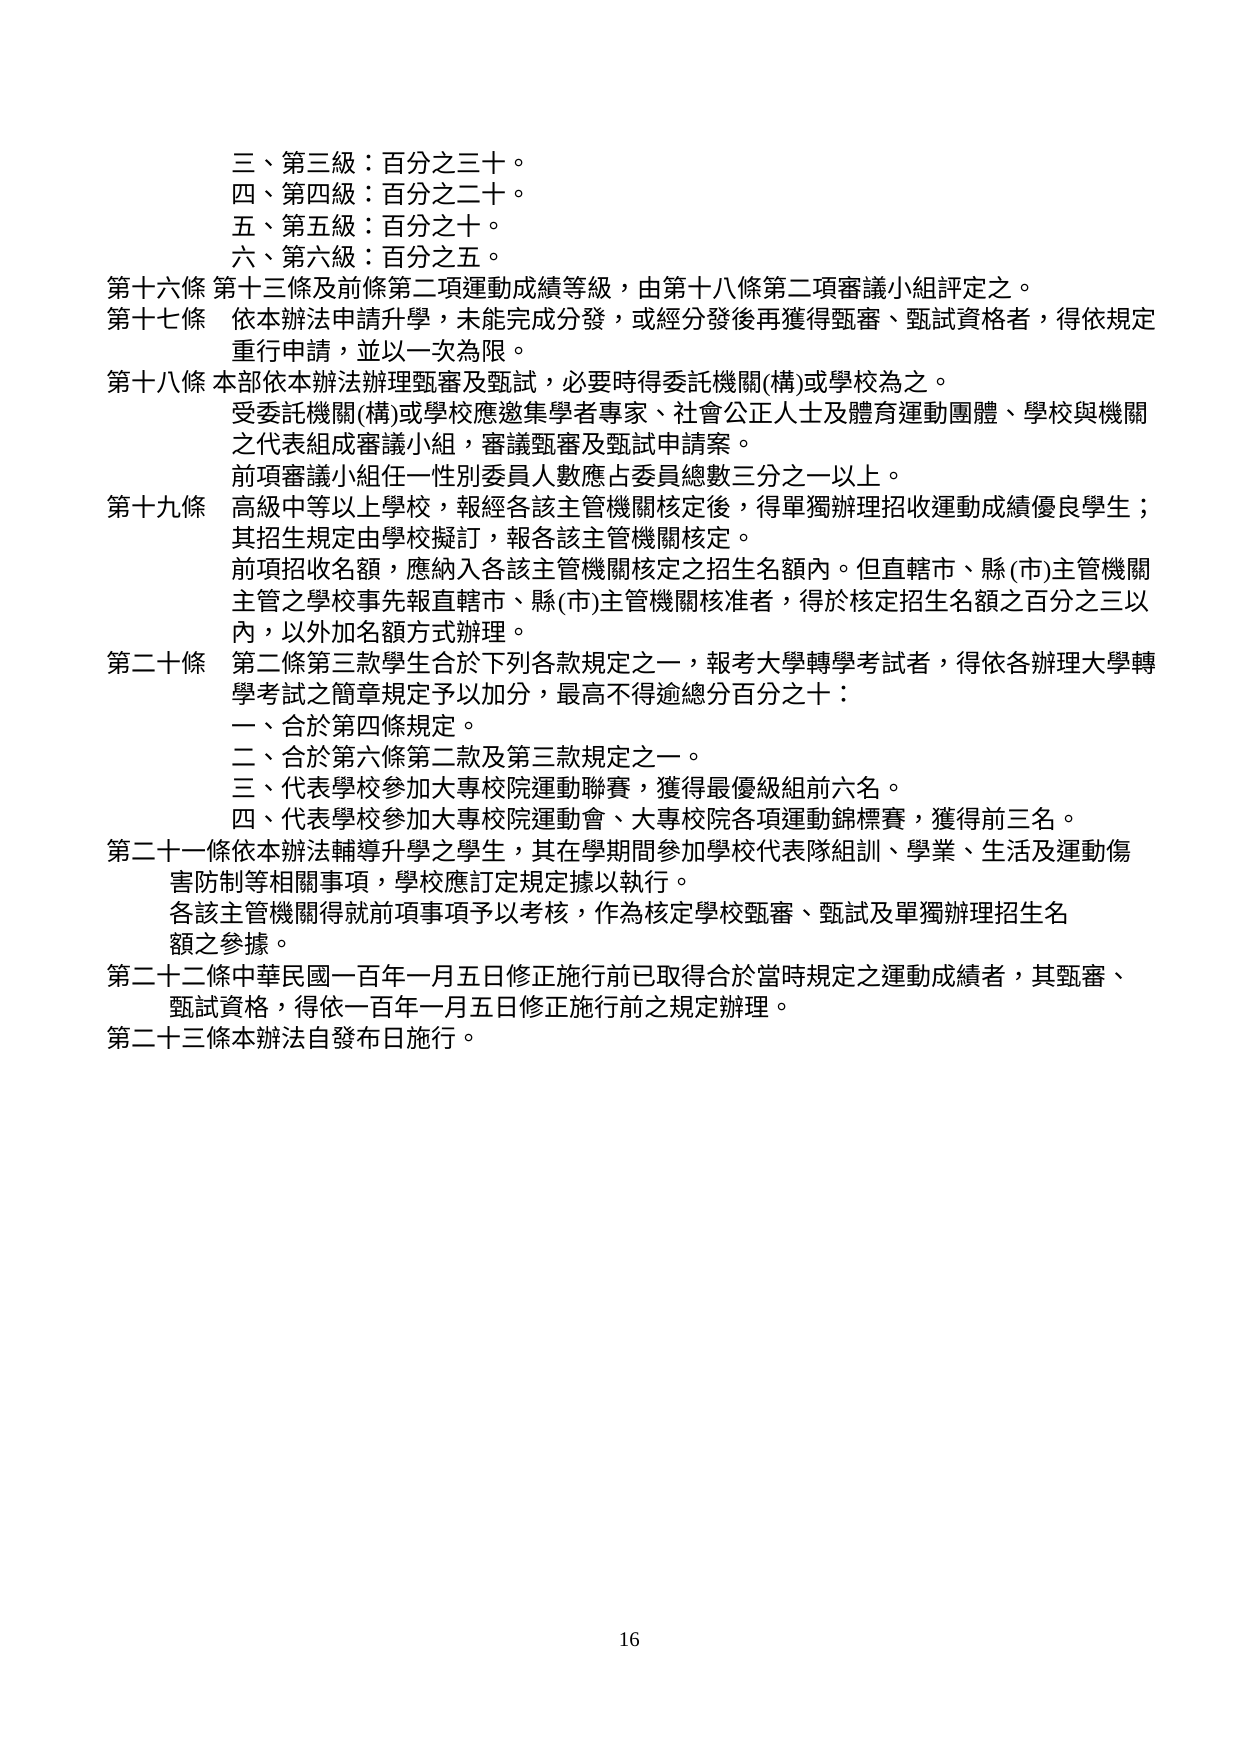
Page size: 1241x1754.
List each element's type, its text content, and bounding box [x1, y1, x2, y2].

text 各該主管機關得就前項事項予以考核，作為核定學校甄審、甄試及單獨辦理招生名 [106, 898, 1152, 929]
text 四、代表學校參加大專校院運動會、大專校院各項運動錦標賽，獲得前三名。 [106, 804, 1160, 835]
text 第十六條 第十三條及前條第二項運動成績等級，由第十八條第二項審議小組評定之。 [106, 273, 1160, 304]
text 三、第三級：百分之三十。 [106, 148, 1160, 179]
text 第十八條 本部依本辦法辦理甄審及甄試，必要時得委託機關(構)或學校為之。 [106, 366, 1160, 398]
text 前項審議小組任一性別委員人數應占委員總數三分之一以上。 [106, 460, 1160, 491]
text 受委託機關(構)或學校應邀集學者專家、社會公正人士及體育運動團體、學校與機關之代表組成審議小組，審議甄審及甄試申請案。 [231, 398, 1152, 460]
text 第二十三條本辦法自發布日施行。 [106, 1023, 1160, 1054]
text 第二十二條修正施行前已取得合於當時規定之運動成績者，其甄審、 [106, 960, 1160, 991]
text 第十七條 依本辦法申請升學，未能完成分發，或經分發後再獲得甄審、甄試資格者，得依規定重行申請，並以一次為限。 [106, 304, 1160, 366]
text 額之參據。 [106, 929, 1152, 960]
text 二、合於第六條第二款及第三款規定之一。 [106, 741, 1160, 773]
text 第二十條 第二條第三款學生合於下列各款規定之一，報考大學轉學考試者，得依各辦理大學轉學考試之簡章規定予以加分，最高不得逾總分百分之十： [106, 648, 1160, 710]
text 五、第五級：百分之十。 [106, 210, 1160, 241]
text 第二十一條依本辦法輔導升學之學生，其在學期間參加學校代表隊組訓、學業、生活及運動傷 [106, 835, 1160, 866]
text 第十九條 高級中等以上學校，報經各該主管機關核定後，得單獨辦理招收運動成績優良學生；其招生規定由學校擬訂，報各該主管機關核定。 [106, 491, 1160, 554]
text 前項招收名額，應納入各該主管機關核定之招生名額內。但直轄市、縣(市)主管機關主管之學校事先報直轄市、縣(市)主管機關核准者，得於核定招生名額之百分之三以內，以外加名額方式辦理。 [231, 554, 1152, 648]
text 甄試資格，得依一百年一月五日修正施行前之規定辦理。 [106, 991, 1160, 1023]
text 一、合於第四條規定。 [106, 710, 1160, 741]
text 三、代表學校參加大專校院運動聯賽，獲得最優級組前六名。 [106, 773, 1160, 804]
text 六、第六級：百分之五。 [106, 241, 1160, 273]
text 四、第四級：百分之二十。 [106, 179, 1160, 210]
text 害防制等相關事項，學校應訂定規定據以執行。 [106, 866, 1160, 898]
